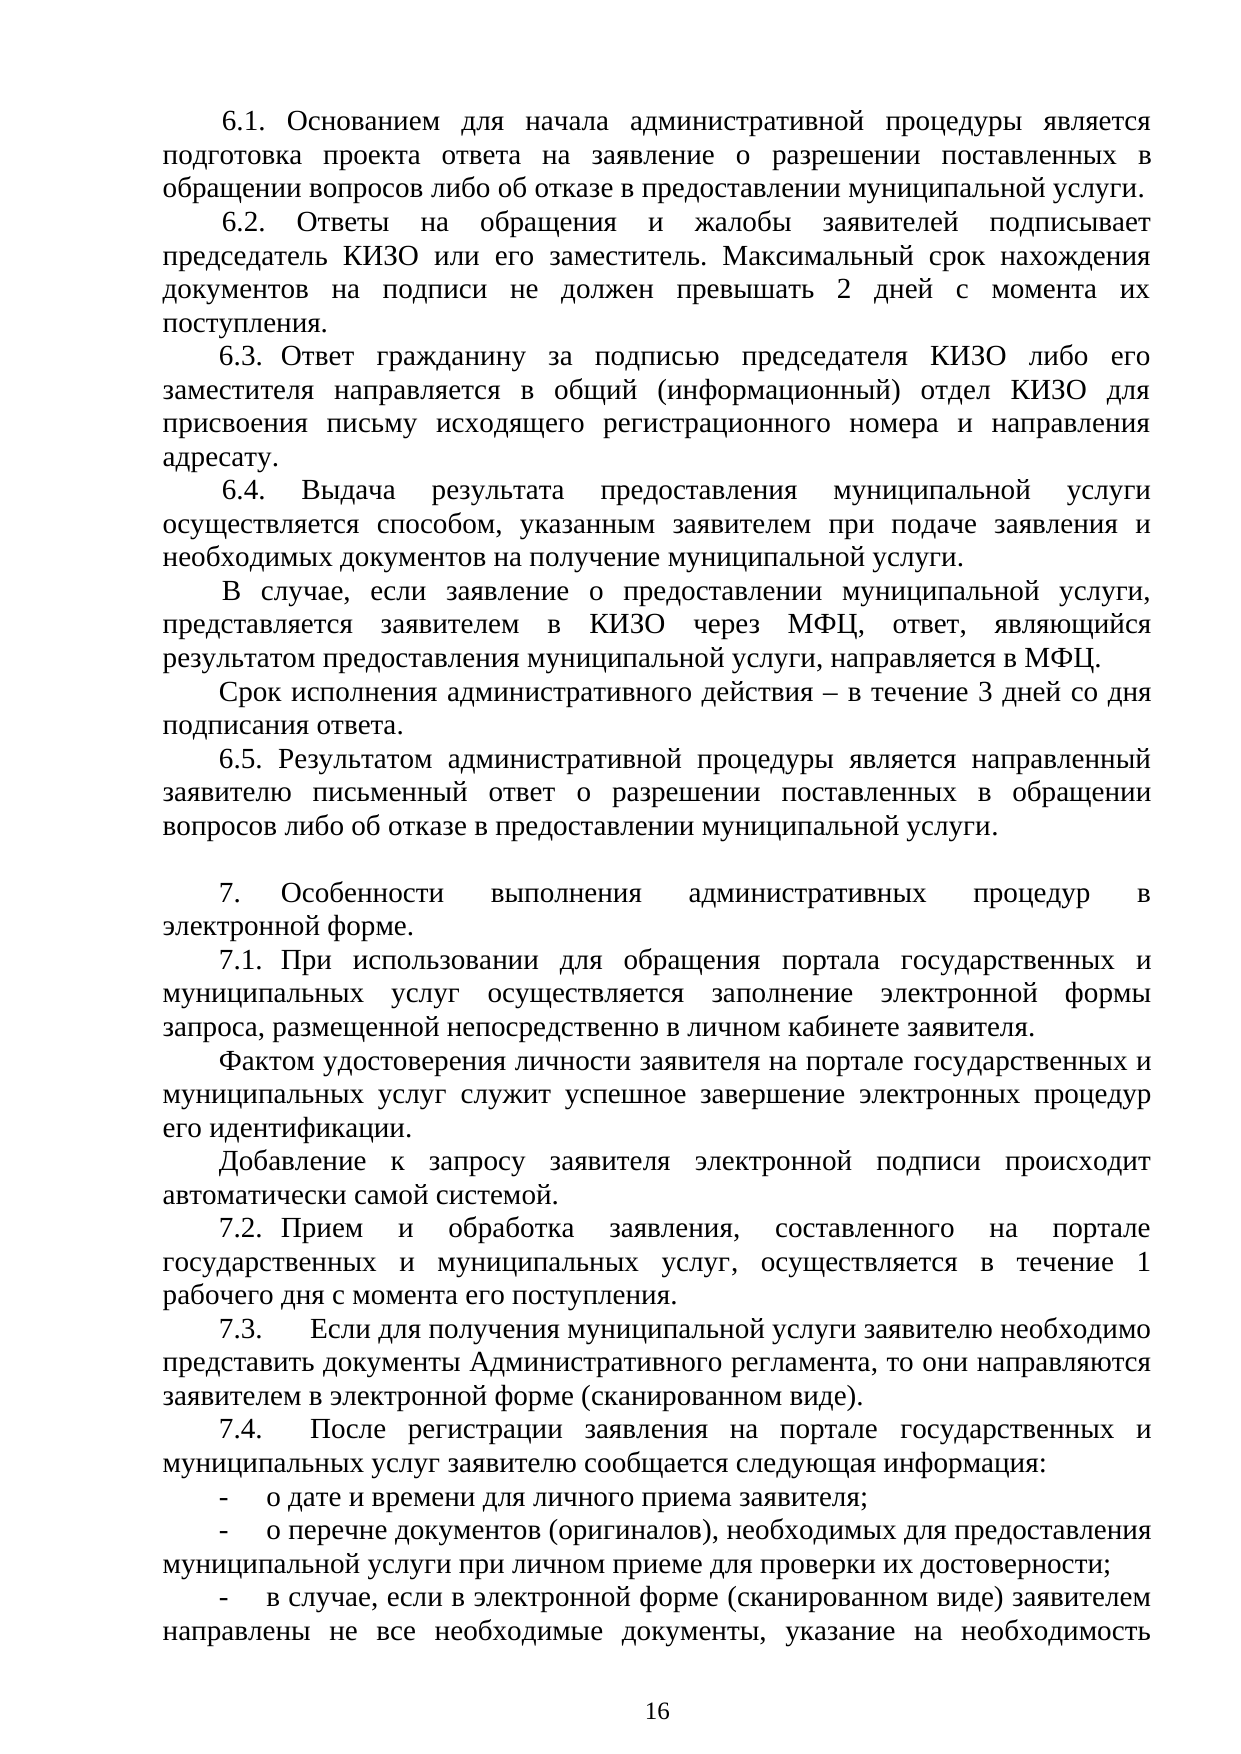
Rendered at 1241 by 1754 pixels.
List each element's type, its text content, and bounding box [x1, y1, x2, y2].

text 7.3. Если для получения муниципальной услуги заявителю необходимо представить документы Административного регламента, то они направляются заявителем в электронной форме (сканированном виде). [162, 1311, 1152, 1412]
text 7.2. Прием и обработка заявления, составленного на портале государственных и муниципальных услуг, осуществляется в течение 1 рабочего дня с момента его поступления. [162, 1210, 1152, 1311]
text 6.2. Ответы на обращения и жалобы заявителей подписывает председатель КИЗО или его заместитель. Максимальный срок нахождения документов на подписи не должен превышать 2 дней с момента их поступления. [162, 204, 1152, 338]
text 7.4. После регистрации заявления на портале государственных и муниципальных услуг заявителю сообщается следующая информация: [162, 1412, 1152, 1479]
text 6.5. Результатом административной процедуры является направленный заявителю письменный ответ о разрешении поставленных в обращении вопросов либо об отказе в предоставлении муниципальной услуги. [162, 741, 1152, 841]
text 7.1. При использовании для обращения портала государственных и муниципальных услуг осуществляется заполнение электронной формы запроса, размещенной непосредственно в личном кабинете заявителя. [162, 942, 1152, 1043]
text 6.4. Выдача результата предоставления муниципальной услуги осуществляется способом, указанным заявителем при подаче заявления и необходимых документов на получение муниципальной услуги. [162, 472, 1152, 573]
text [162, 1579, 1152, 1646]
text Фактом удостоверения личности заявителя на портале государственных и муниципальных услуг служит успешное завершение электронных процедур его идентификации. [162, 1043, 1152, 1143]
text В случае, если заявление о предоставлении муниципальной услуги, представляется заявителем в КИЗО через МФЦ, ответ, являющийся результатом предоставления муниципальной услуги, направляется в МФЦ. [162, 573, 1152, 674]
text 7. Особенности выполнения административных процедур в электронной форме. [162, 875, 1152, 942]
text - о перечне документов (оригиналов), необходимых для предоставления муниципальной услуги при личном приеме для проверки их достоверности; [162, 1512, 1152, 1579]
text Добавление к запросу заявителя электронной подписи происходит автоматически самой системой. [162, 1143, 1152, 1210]
text 6.3. Ответ гражданину за подписью председателя КИЗО либо его заместителя направляется в общий (информационный) отдел КИЗО для присвоения письму исходящего регистрационного номера и направления адресату. [162, 338, 1152, 472]
text Срок исполнения административного действия – в течение 3 дней со дня подписания ответа. [162, 674, 1152, 741]
text 6.1. Основанием для начала административной процедуры является подготовка проекта ответа на заявление о разрешении поставленных в обращении вопросов либо об отказе в предоставлении муниципальной услуги. [162, 103, 1152, 204]
text - о дате и времени для личного приема заявителя; [162, 1479, 1152, 1512]
